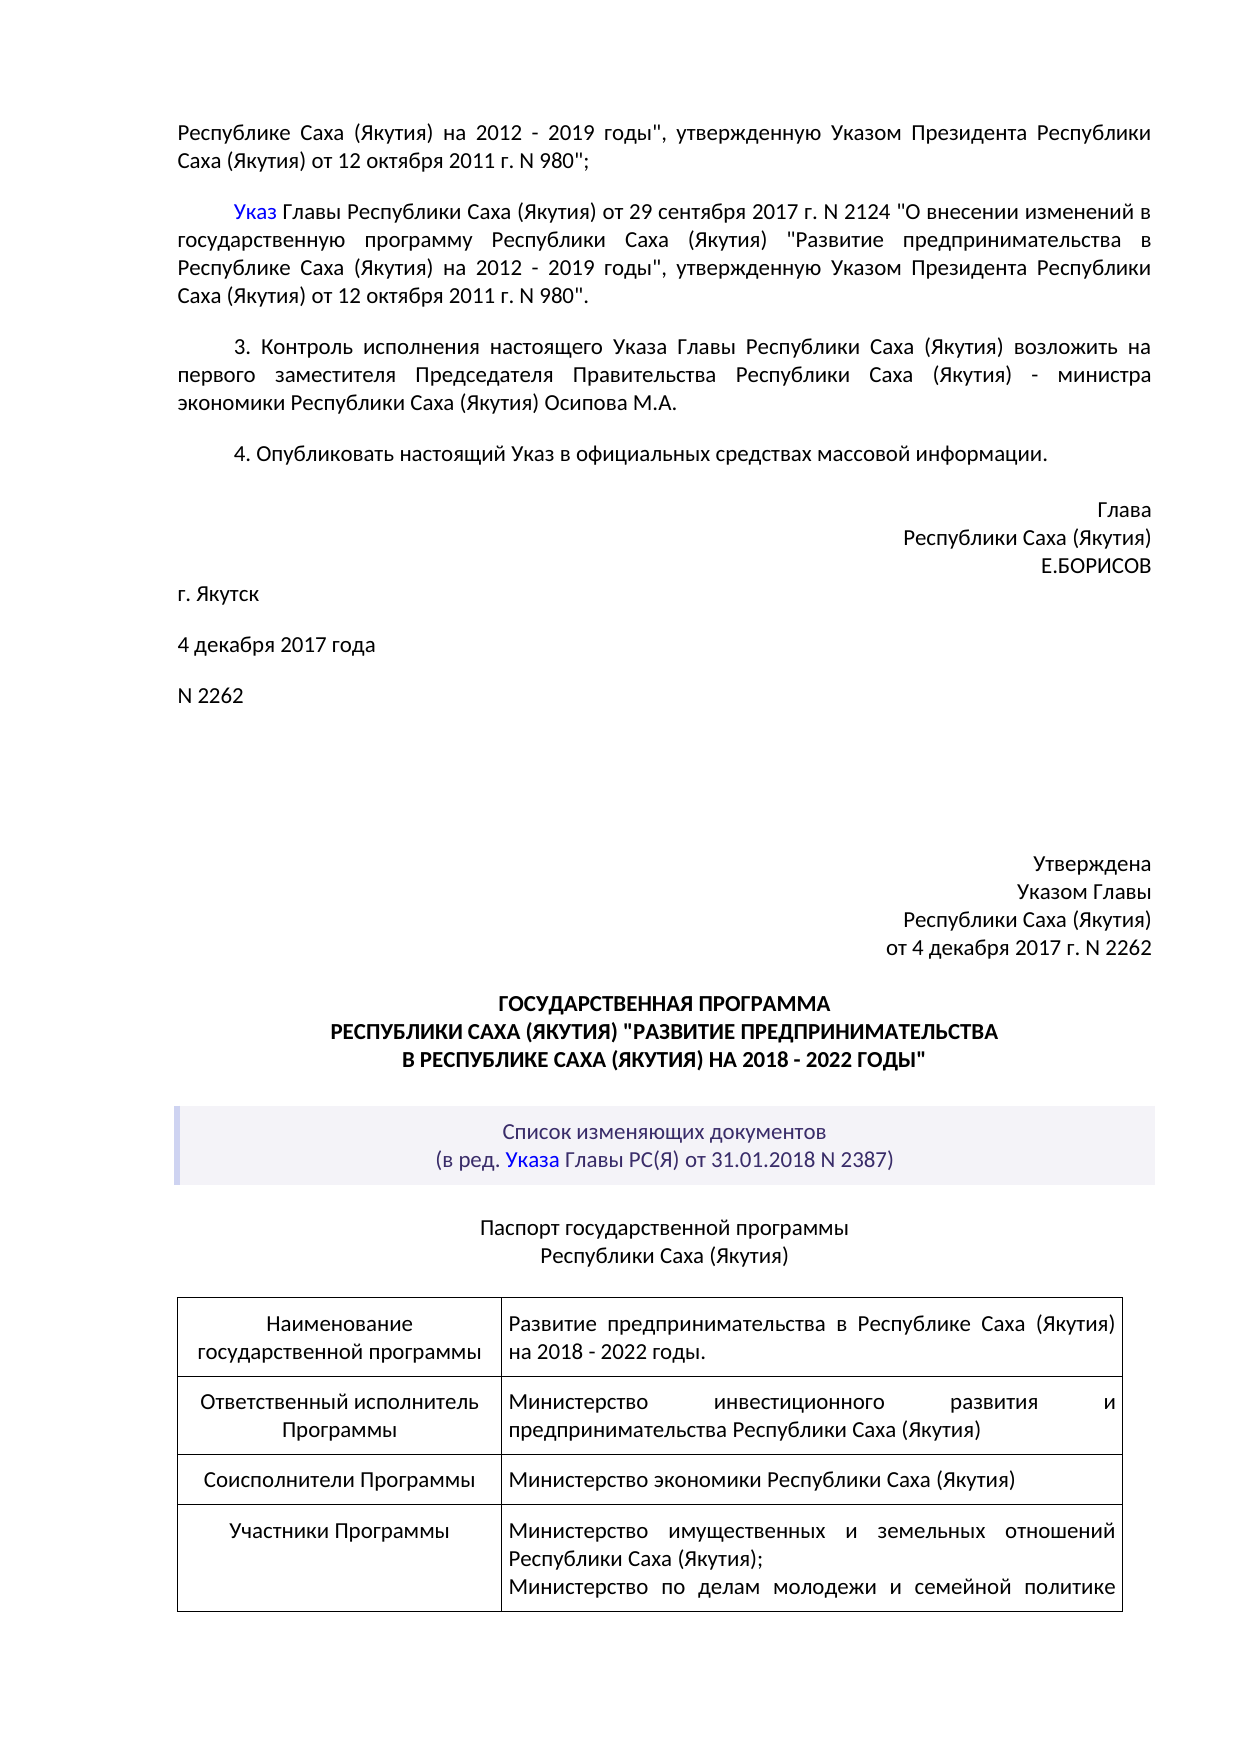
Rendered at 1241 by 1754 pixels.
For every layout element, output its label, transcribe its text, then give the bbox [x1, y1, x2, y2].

title РЕСПУБЛИКИ САХА (ЯКУТИЯ) "РАЗВИТИЕ ПРЕДПРИНИМАТЕЛЬСТВА [177, 1017, 1152, 1045]
table_header Наименование государственной программы [178, 1298, 501, 1376]
text 4. Опубликовать настоящий Указ в официальных средствах массовой информации. [177, 439, 1152, 467]
table_header Развитие предпринимательства в Республике Саха (Якутия) на 2018 - 2022 годы. [502, 1298, 1122, 1376]
text Указом Главы [177, 877, 1152, 905]
table_cell Участники Программы [178, 1505, 501, 1611]
table_cell Министерство экономики Республики Саха (Якутия) [502, 1455, 1122, 1504]
text 3. Контроль исполнения настоящего Указа Главы Республики Саха (Якутия) возложить на первого заместителя Председателя Правительства Республики Саха (Якутия) - министра экономики Республики Саха (Якутия) Осипова М.А. [177, 332, 1152, 416]
text Указ Главы Республики Саха (Якутия) от 29 сентября 2017 г. N 2124 "О внесении изменений в государственную программу Республики Саха (Якутия) "Развитие предпринимательства в Республике Саха (Якутия) на 2012 - 2019 годы", утвержденную Указом Президента Республики Саха (Якутия) от 12 октября 2011 г. N 980". [177, 197, 1152, 309]
title В РЕСПУБЛИКЕ САХА (ЯКУТИЯ) НА 2018 - 2022 ГОДЫ" [177, 1045, 1152, 1073]
text N 2262 [177, 681, 1152, 709]
text Республики Саха (Якутия) [177, 1241, 1152, 1269]
table_cell Министерство инвестиционного развития и предпринимательства Республики Саха (Якутия) [502, 1377, 1122, 1454]
table_cell Ответственный исполнитель Программы [178, 1377, 501, 1454]
text Глава [177, 495, 1152, 523]
title ГОСУДАРСТВЕННАЯ ПРОГРАММА [177, 989, 1152, 1017]
text Утверждена [177, 849, 1152, 877]
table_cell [502, 1505, 1122, 1611]
text Республики Саха (Якутия) [177, 523, 1152, 551]
text Паспорт государственной программы [177, 1213, 1152, 1241]
table_cell Соисполнители Программы [178, 1455, 501, 1504]
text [177, 118, 1152, 174]
text от 4 декабря 2017 г. N 2262 [177, 933, 1152, 961]
table_header Список изменяющих документов (в ред. Указа Главы РС(Я) от 31.01.2018 N 2387) [180, 1106, 1149, 1185]
text Республики Саха (Якутия) [177, 905, 1152, 933]
text 4 декабря 2017 года [177, 630, 1152, 658]
text Е.БОРИСОВ [177, 551, 1152, 579]
text г. Якутск [177, 579, 1152, 607]
